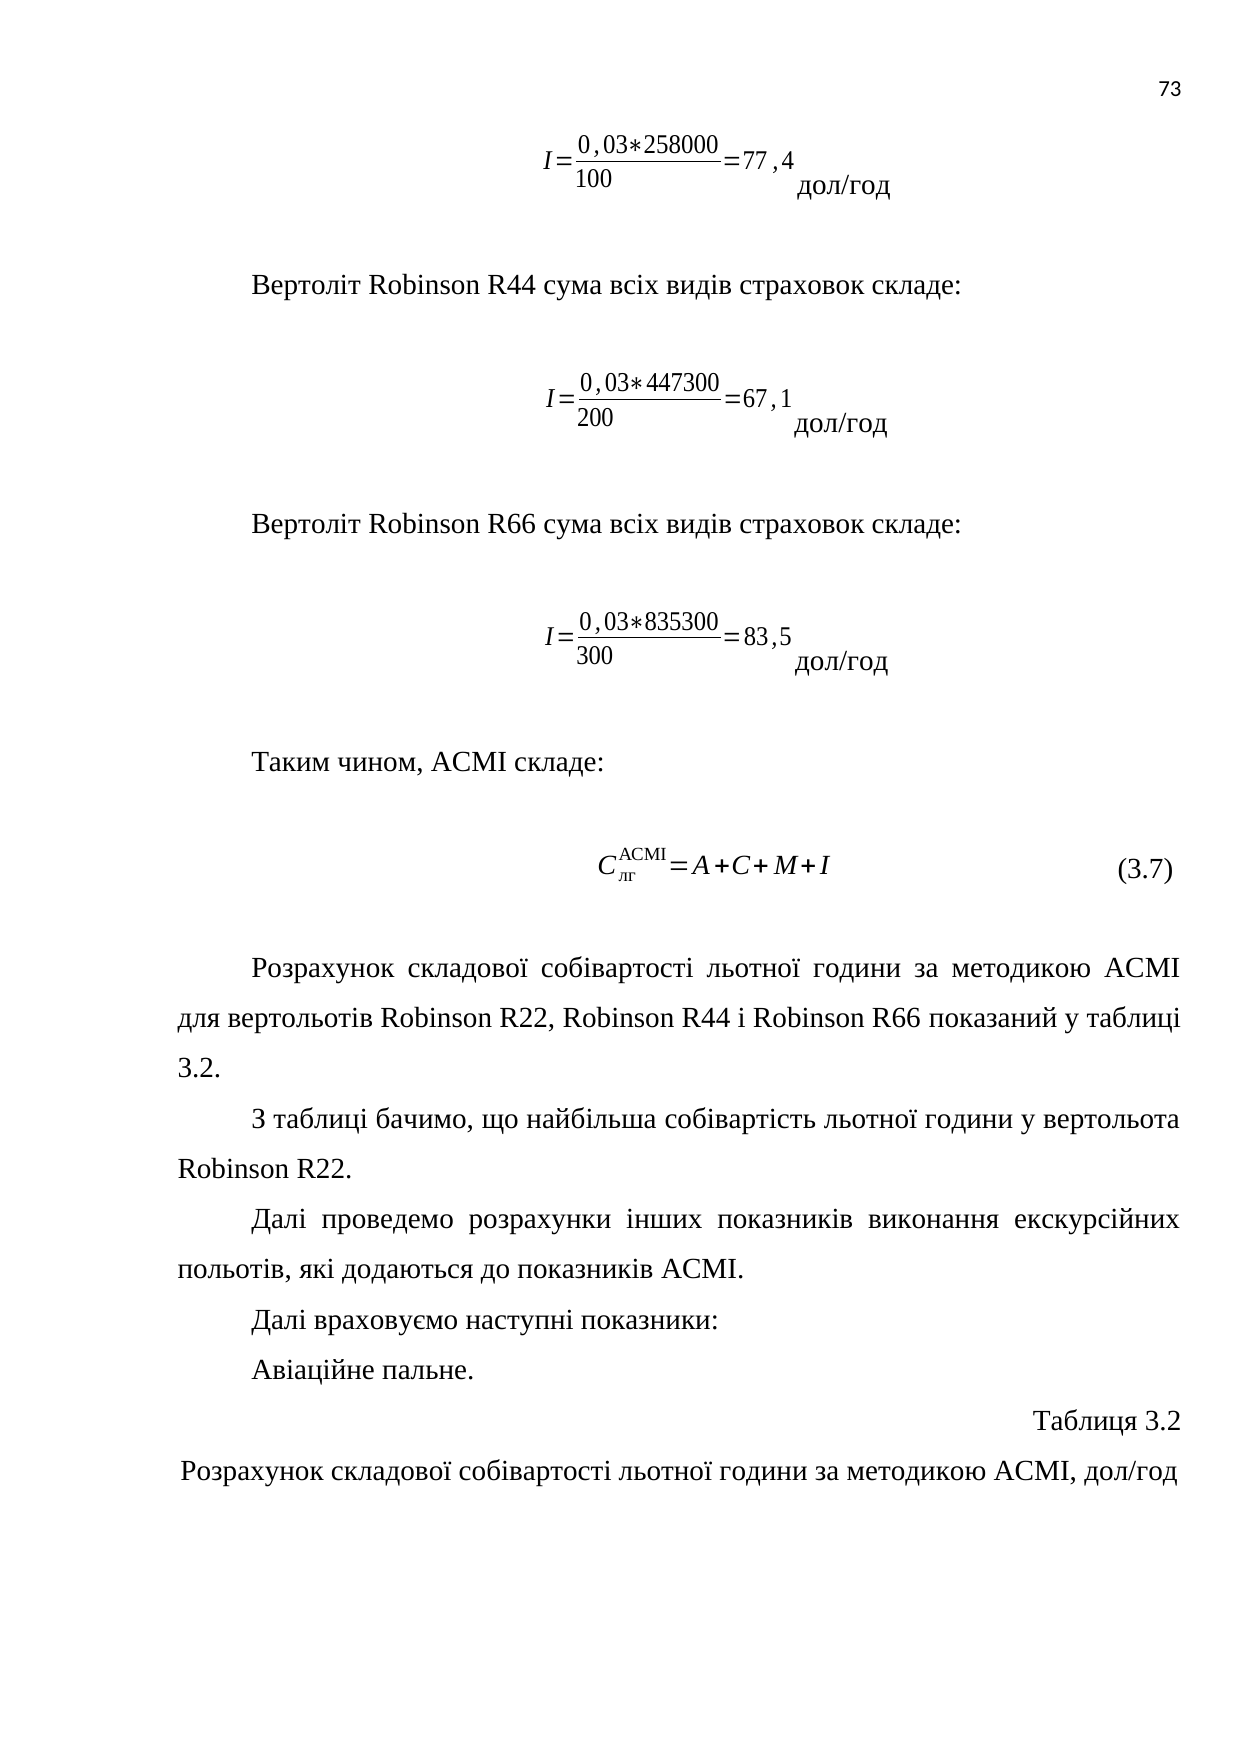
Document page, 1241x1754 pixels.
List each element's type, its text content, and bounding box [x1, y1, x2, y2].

text Вертоліт Robinson R66 сума всіх видів страховок складе: [177, 506, 1181, 539]
text Далі проведемо розрахунки інших показників виконання екскурсійних польотів, які додаються до показників АСМІ. [177, 1201, 1181, 1285]
text Вертоліт Robinson R44 сума всіх видів страховок складе: [177, 267, 1181, 301]
text Розрахунок складової собівартості льотної години за методикою АСМІ для вертольотів Robinson R22, Robinson R44 і Robinson R66 показаний у таблиці 3.2. [177, 950, 1181, 1084]
text Розрахунок складової собівартості льотної години за методикою АСМІ, дол/год [177, 1453, 1181, 1486]
text Таблиця 3.2 [177, 1403, 1181, 1436]
text Таким чином, АСМІ складе: [177, 744, 1181, 777]
text Авіаційне пальне. [177, 1352, 1181, 1386]
text Далі враховуємо наступні показники: [177, 1302, 1181, 1336]
text З таблиці бачимо, що найбільша собівартість льотної години у вертольота Robinson R22. [177, 1101, 1181, 1184]
text дол/год [177, 368, 1181, 439]
text дол/год [177, 606, 1181, 677]
text дол/год [177, 130, 1181, 200]
